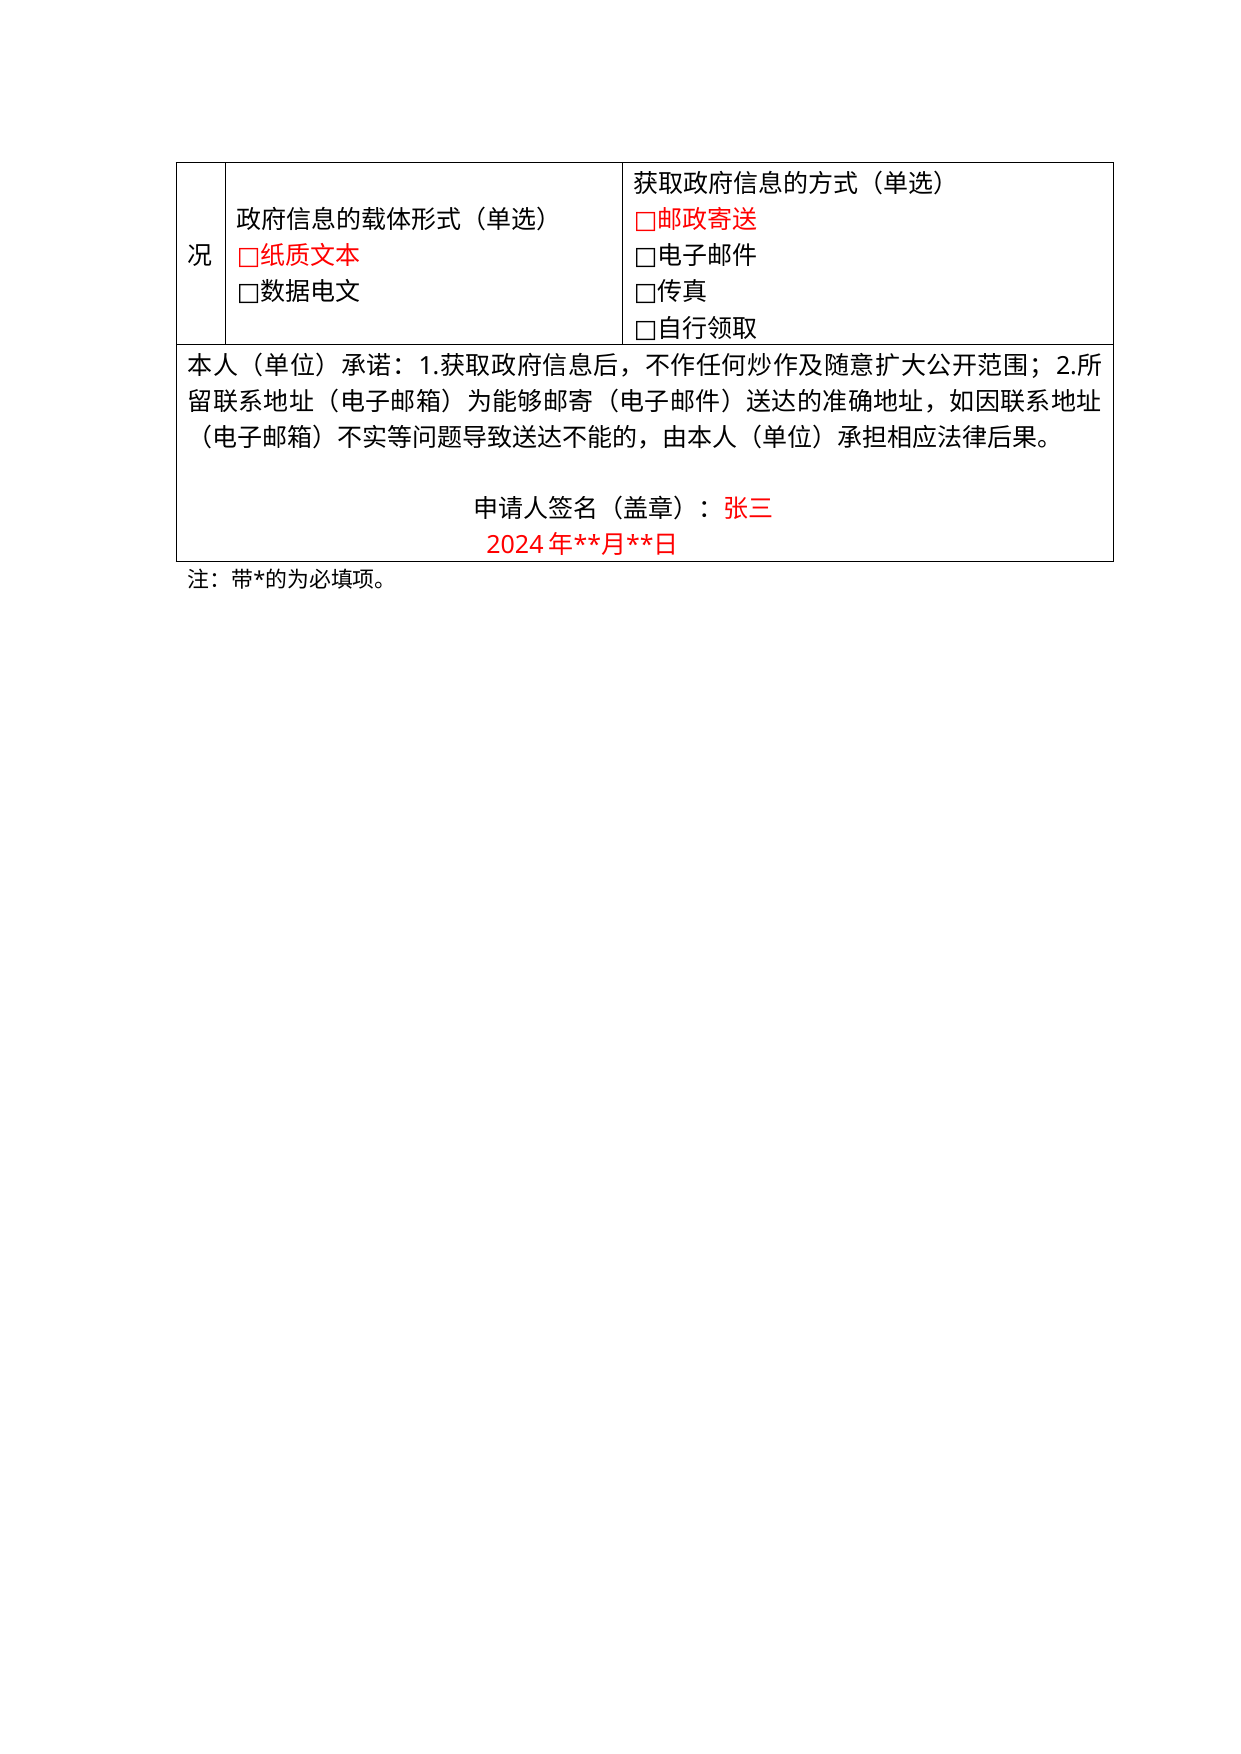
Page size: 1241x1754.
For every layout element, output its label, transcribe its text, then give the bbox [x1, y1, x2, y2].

table_cell 获取政府信息的方式（单选） □邮政寄送 □电子邮件 □传真 □自行领取 [623, 163, 1113, 344]
table_cell 本人（单位）承诺：1.获取政府信息后，不作任何炒作及随意扩大公开范围；2.所留联系地址（电子邮箱）为能够邮寄（电子邮件）送达的准确地址，如因联系地址（电子邮箱）不实等问题导致送达不能的，由本人（单位）承担相应法律后果。 申请人签名（盖章）：张三 2024年**月**日 [177, 345, 1113, 561]
table_cell 政府信息的载体形式（单选） □纸质文本 □数据电文 [226, 163, 622, 344]
text 注：带*的为必填项。 [187, 562, 1053, 594]
table_cell 所需信息情况 [177, 163, 225, 344]
